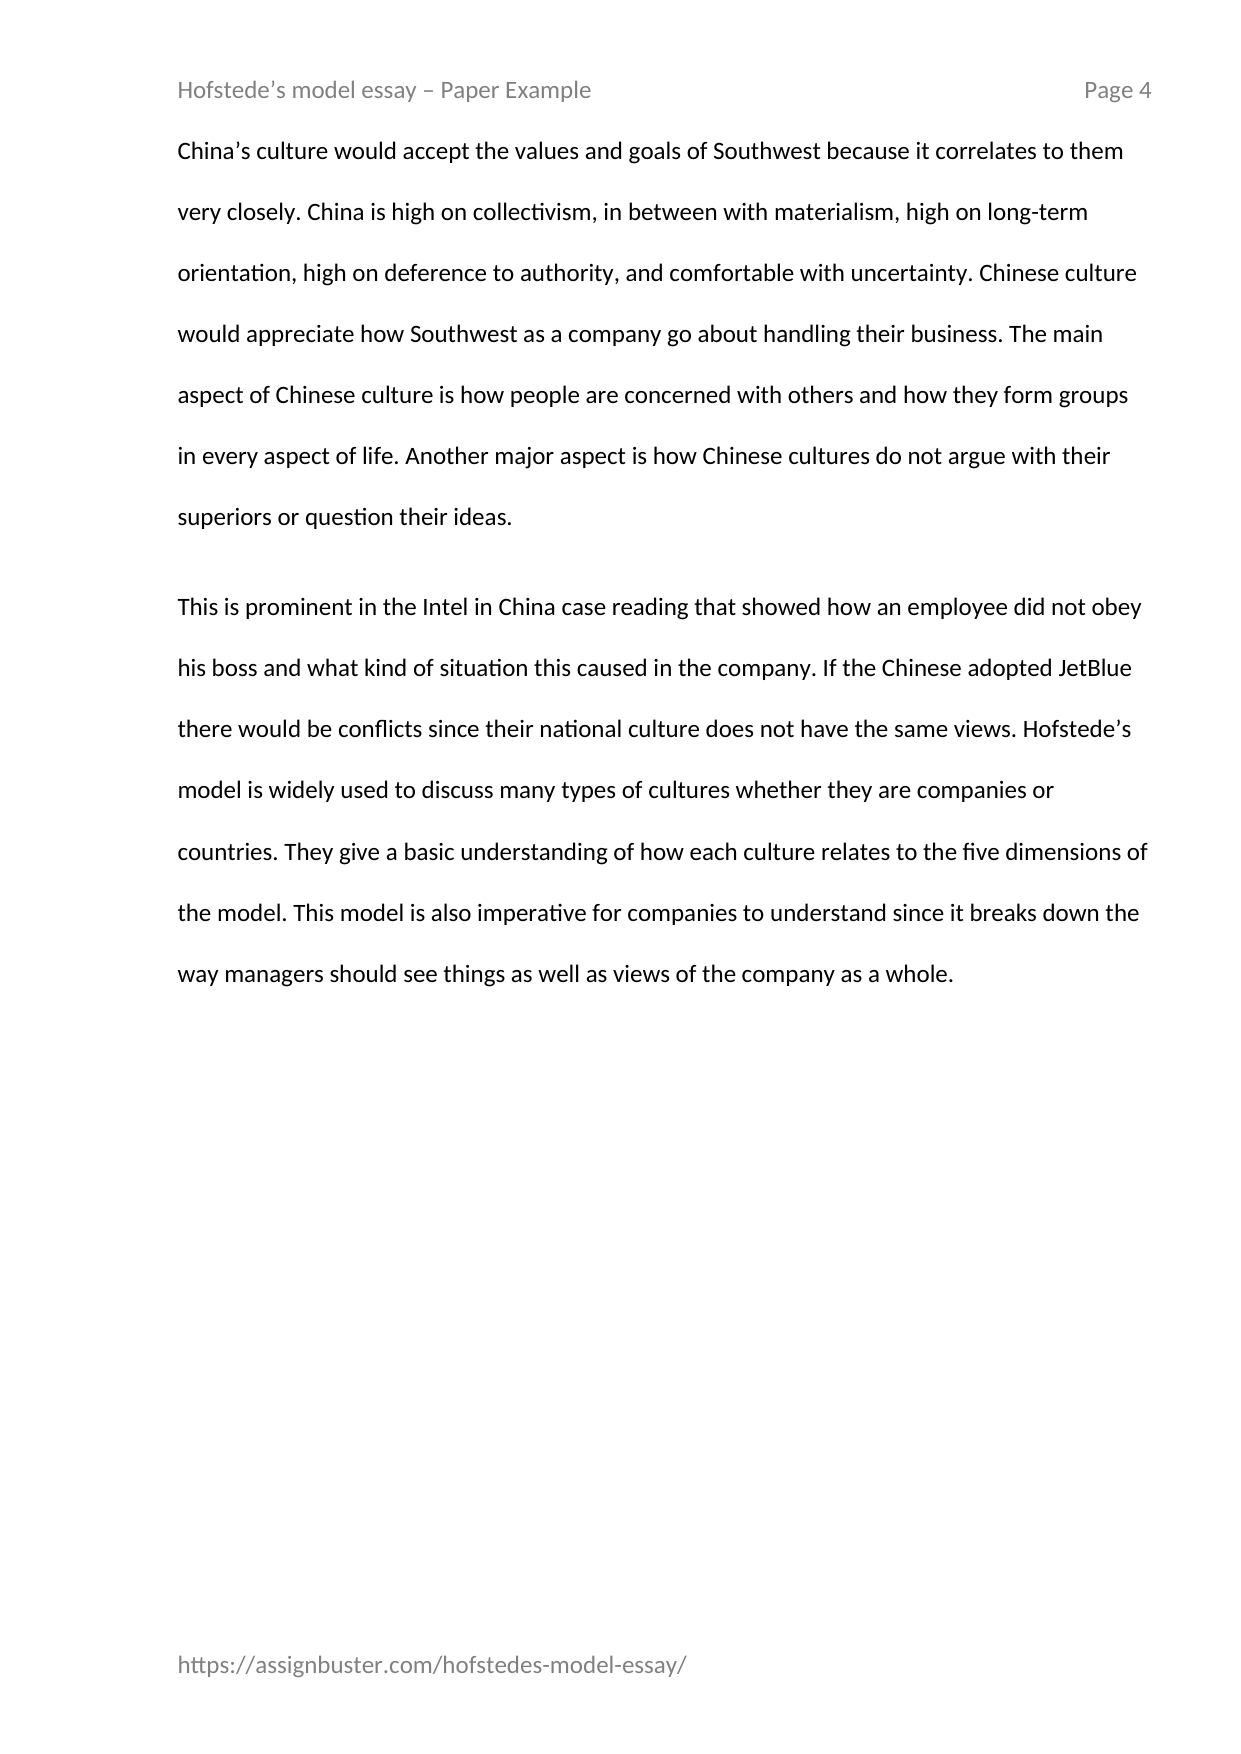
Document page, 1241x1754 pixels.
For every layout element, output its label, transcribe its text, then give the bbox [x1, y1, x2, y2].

text China’s culture would accept the values and goals of Southwest because it correlates to them very closely. China is high on collectivism, in between with materialism, high on long-term orientation, high on deference to authority, and comfortable with uncertainty. Chinese culture would appreciate how Southwest as a company go about handling their business. The main aspect of Chinese culture is how people are concerned with others and how they form groups in every aspect of life. Another major aspect is how Chinese cultures do not argue with their superiors or question their ideas. [177, 135, 1152, 532]
text This is prominent in the Intel in China case reading that showed how an employee did not obey his boss and what kind of situation this caused in the company. If the Chinese adopted JetBlue there would be conflicts since their national culture does not have the same views. Hofstede’s model is widely used to discuss many types of cultures whether they are companies or countries. They give a basic understanding of how each culture relates to the five dimensions of the model. This model is also imperative for companies to understand since it breaks down the way managers should see things as well as views of the company as a whole. [177, 592, 1152, 988]
